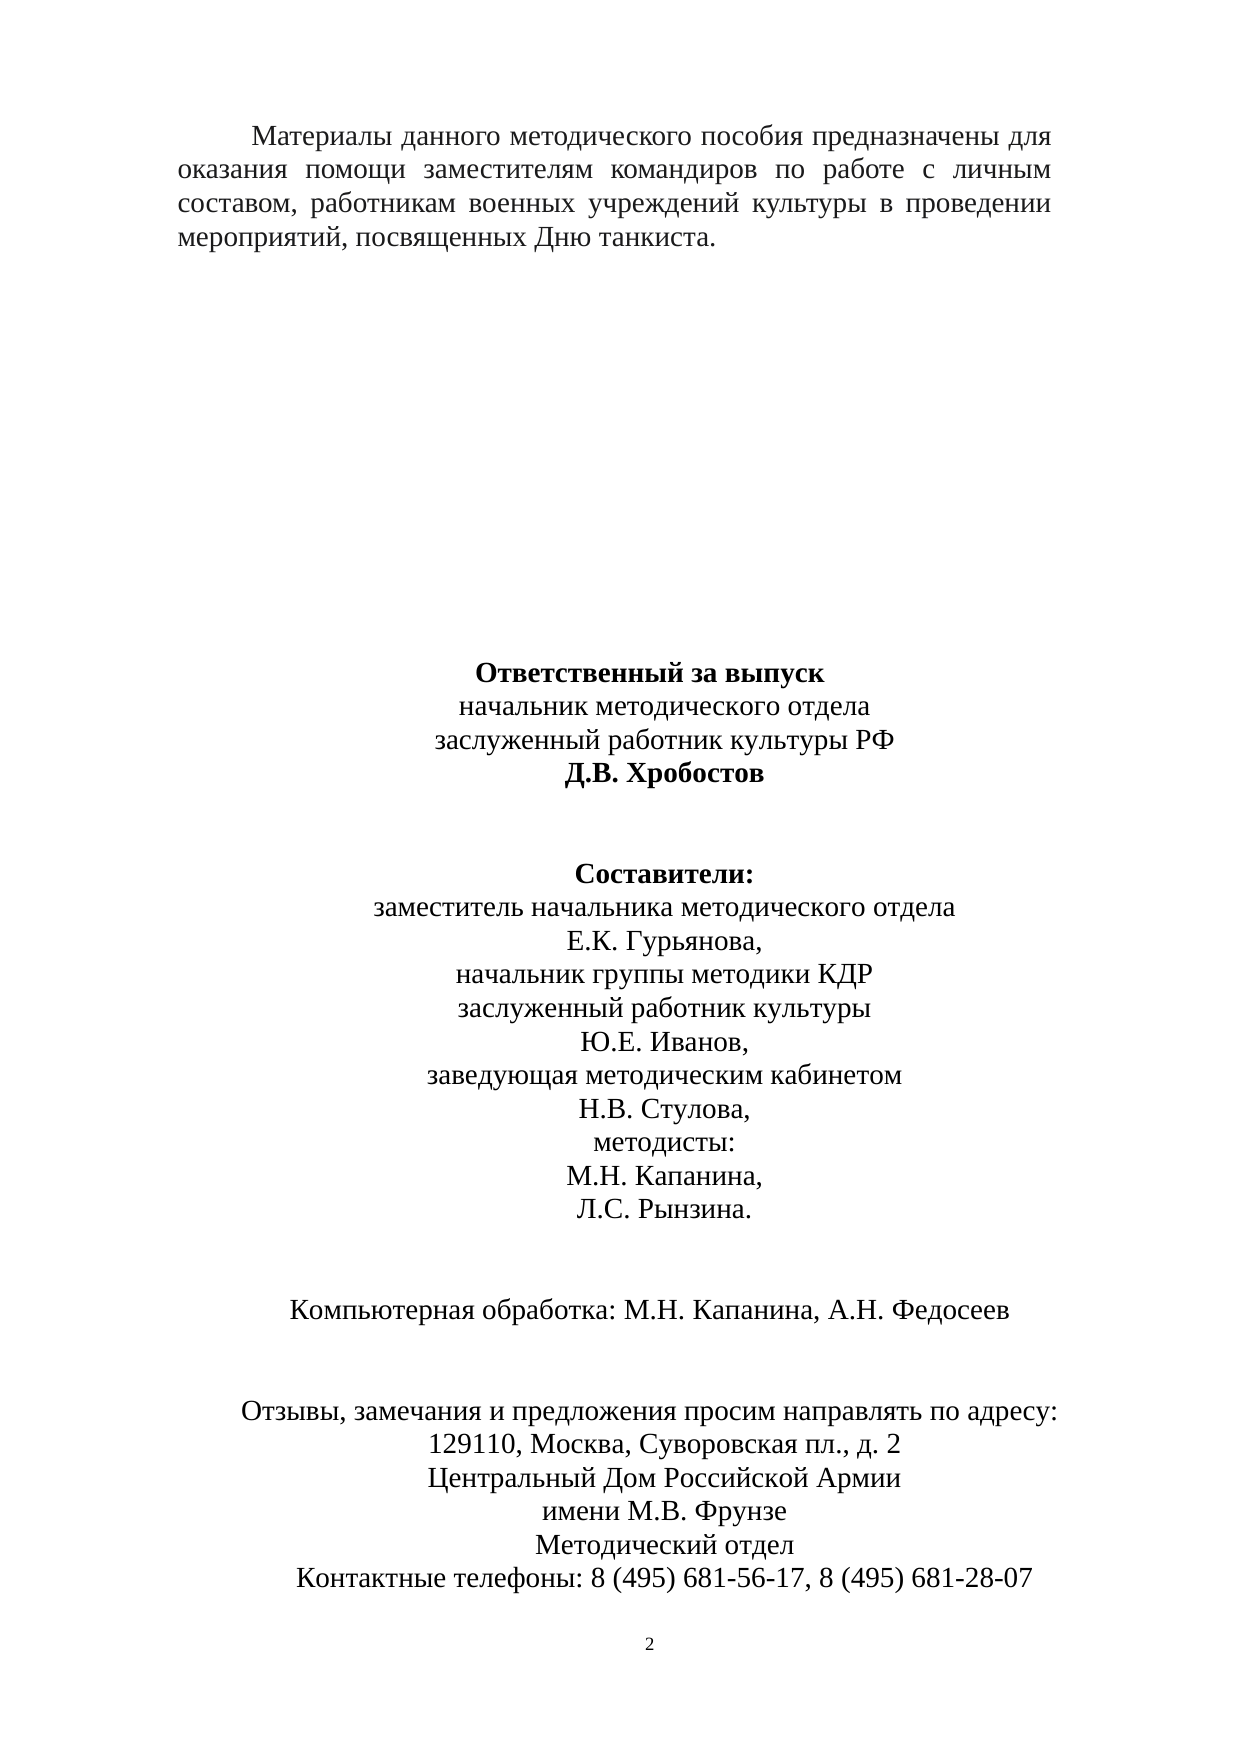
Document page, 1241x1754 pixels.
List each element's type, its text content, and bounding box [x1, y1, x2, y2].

text Ответственный за выпуск [177, 655, 1122, 688]
text 129110, Москва, Суворовская пл., д. 2 [207, 1426, 1122, 1460]
text начальник группы методики КДР [207, 957, 1122, 990]
text Ю.Е. Иванов, [207, 1024, 1122, 1057]
text Н.В. Стулова, [207, 1091, 1122, 1124]
text заведующая методическим кабинетом [207, 1057, 1122, 1091]
text заслуженный работник культуры [207, 990, 1122, 1024]
text Центральный Дом Российской Армии [207, 1460, 1122, 1493]
text М.Н. Капанина, [207, 1158, 1122, 1191]
text Материалы данного методического пособия предназначены для оказания помощи заместителям командиров по работе с личным составом, работникам военных учреждений культуры в проведении мероприятий, посвященных Дню танкиста. [177, 118, 1052, 252]
text Л.С. Рынзина. [207, 1191, 1122, 1225]
text методисты: [207, 1124, 1122, 1158]
text Е.К. Гурьянова, [207, 923, 1122, 957]
text Методический отдел [207, 1527, 1122, 1560]
text заслуженный работник культуры РФ [207, 722, 1122, 755]
text имени М.В. Фрунзе [207, 1493, 1122, 1527]
text Компьютерная обработка: М.Н. Капанина, А.Н. Федосеев [177, 1292, 1122, 1326]
text Составители: [207, 856, 1122, 889]
text Контактные телефоны: 8 (495) 681-56-17, 8 (495) 681-28-07 [207, 1560, 1122, 1594]
text Д.В. Хробостов [207, 755, 1122, 789]
text заместитель начальника методического отдела [207, 889, 1122, 923]
text начальник методического отдела [207, 688, 1122, 722]
text Отзывы, замечания и предложения просим направлять по адресу: [177, 1393, 1122, 1426]
